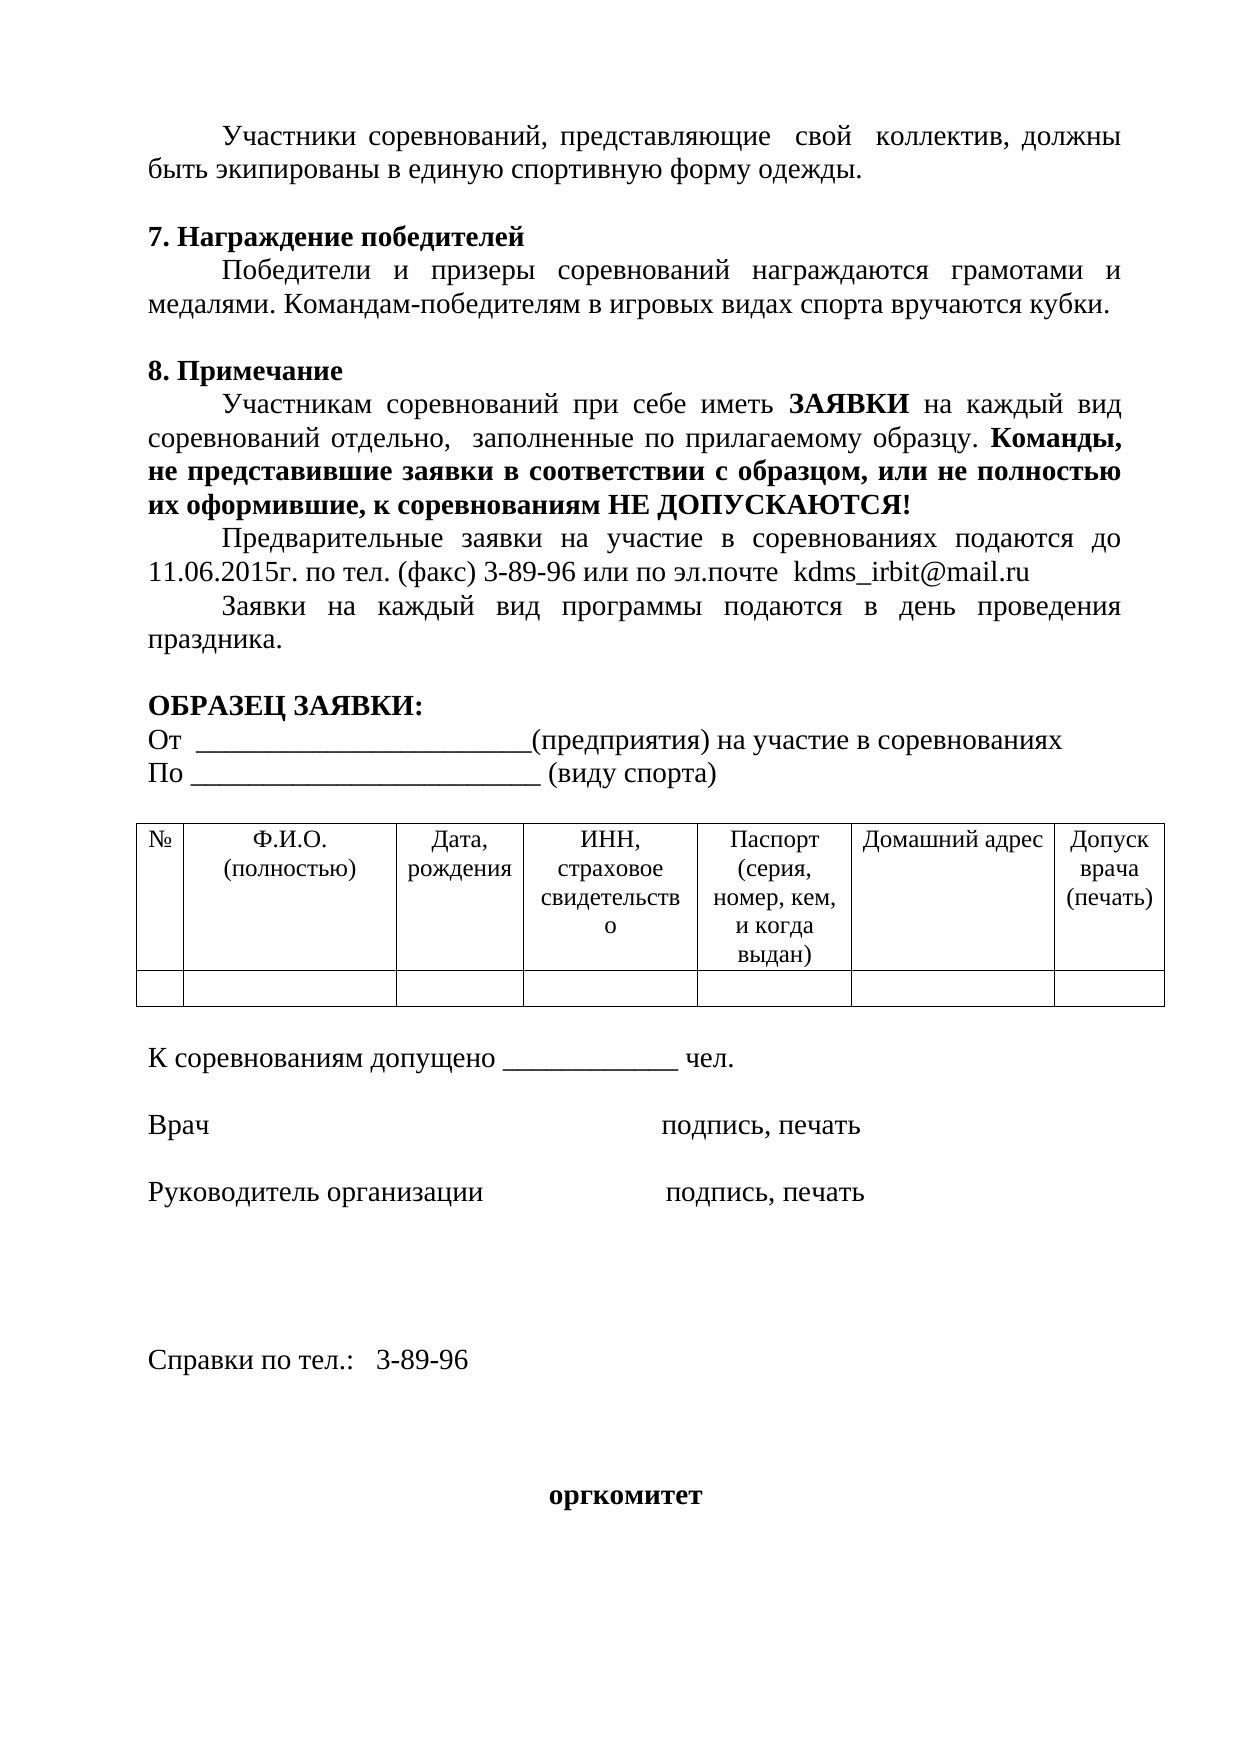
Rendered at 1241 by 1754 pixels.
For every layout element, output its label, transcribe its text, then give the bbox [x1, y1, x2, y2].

table_cell [137, 971, 183, 1006]
text ОБРАЗЕЦ ЗАЯВКИ: [148, 688, 1122, 722]
text Руководитель организации подпись, печать [148, 1174, 1122, 1208]
text Врач подпись, печать [148, 1107, 1122, 1141]
text Участникам соревнований при себе иметь ЗАЯВКИ на каждый вид соревнований отдельно, заполненные по прилагаемому образцу. Команды, не представившие заявки в соответствии с образцом, или не полностью их оформившие, к соревнованиям НЕ ДОПУСКАЮТСЯ! [148, 386, 1122, 521]
text По ________________________ (виду спорта) [148, 755, 1122, 789]
text Заявки на каждый вид программы подаются в день проведения праздника. [148, 588, 1122, 655]
table_header Допуск врача (печать) [1055, 824, 1164, 970]
text Предварительные заявки на участие в соревнованиях подаются до 11.06.2015г. по тел. (факс) 3-89-96 или по эл.почте kdms_irbit@mail.ru [148, 521, 1122, 588]
text 8. Примечание [148, 353, 1122, 386]
text К соревнованиям допущено ____________ чел. [148, 1040, 1122, 1074]
text Справки по тел.: 3-89-96 [148, 1342, 1122, 1376]
table_header Ф.И.О. (полностью) [184, 824, 396, 970]
table_cell [698, 971, 851, 1006]
text оргкомитет [148, 1477, 1122, 1511]
table_cell [852, 971, 1054, 1006]
table_header Домашний адрес [852, 824, 1054, 970]
table_cell [184, 971, 396, 1006]
table_header № [137, 824, 183, 970]
text Победители и призеры соревнований награждаются грамотами и медалями. Командам-победителям в игровых видах спорта вручаются кубки. [148, 252, 1122, 319]
table_header Паспорт (серия, номер, кем, и когда выдан) [698, 824, 851, 970]
table_cell [1055, 971, 1164, 1006]
text Участники соревнований, представляющие свой коллектив, должны быть экипированы в единую спортивную форму одежды. [148, 118, 1122, 185]
table_header Дата, рождения [397, 824, 523, 970]
text От _______________________(предприятия) на участие в соревнованиях [148, 722, 1122, 755]
text 7. Награждение победителей [148, 219, 1122, 252]
table_header ИНН, страховое свидетельство [524, 824, 697, 970]
table_cell [397, 971, 523, 1006]
table_cell [524, 971, 697, 1006]
